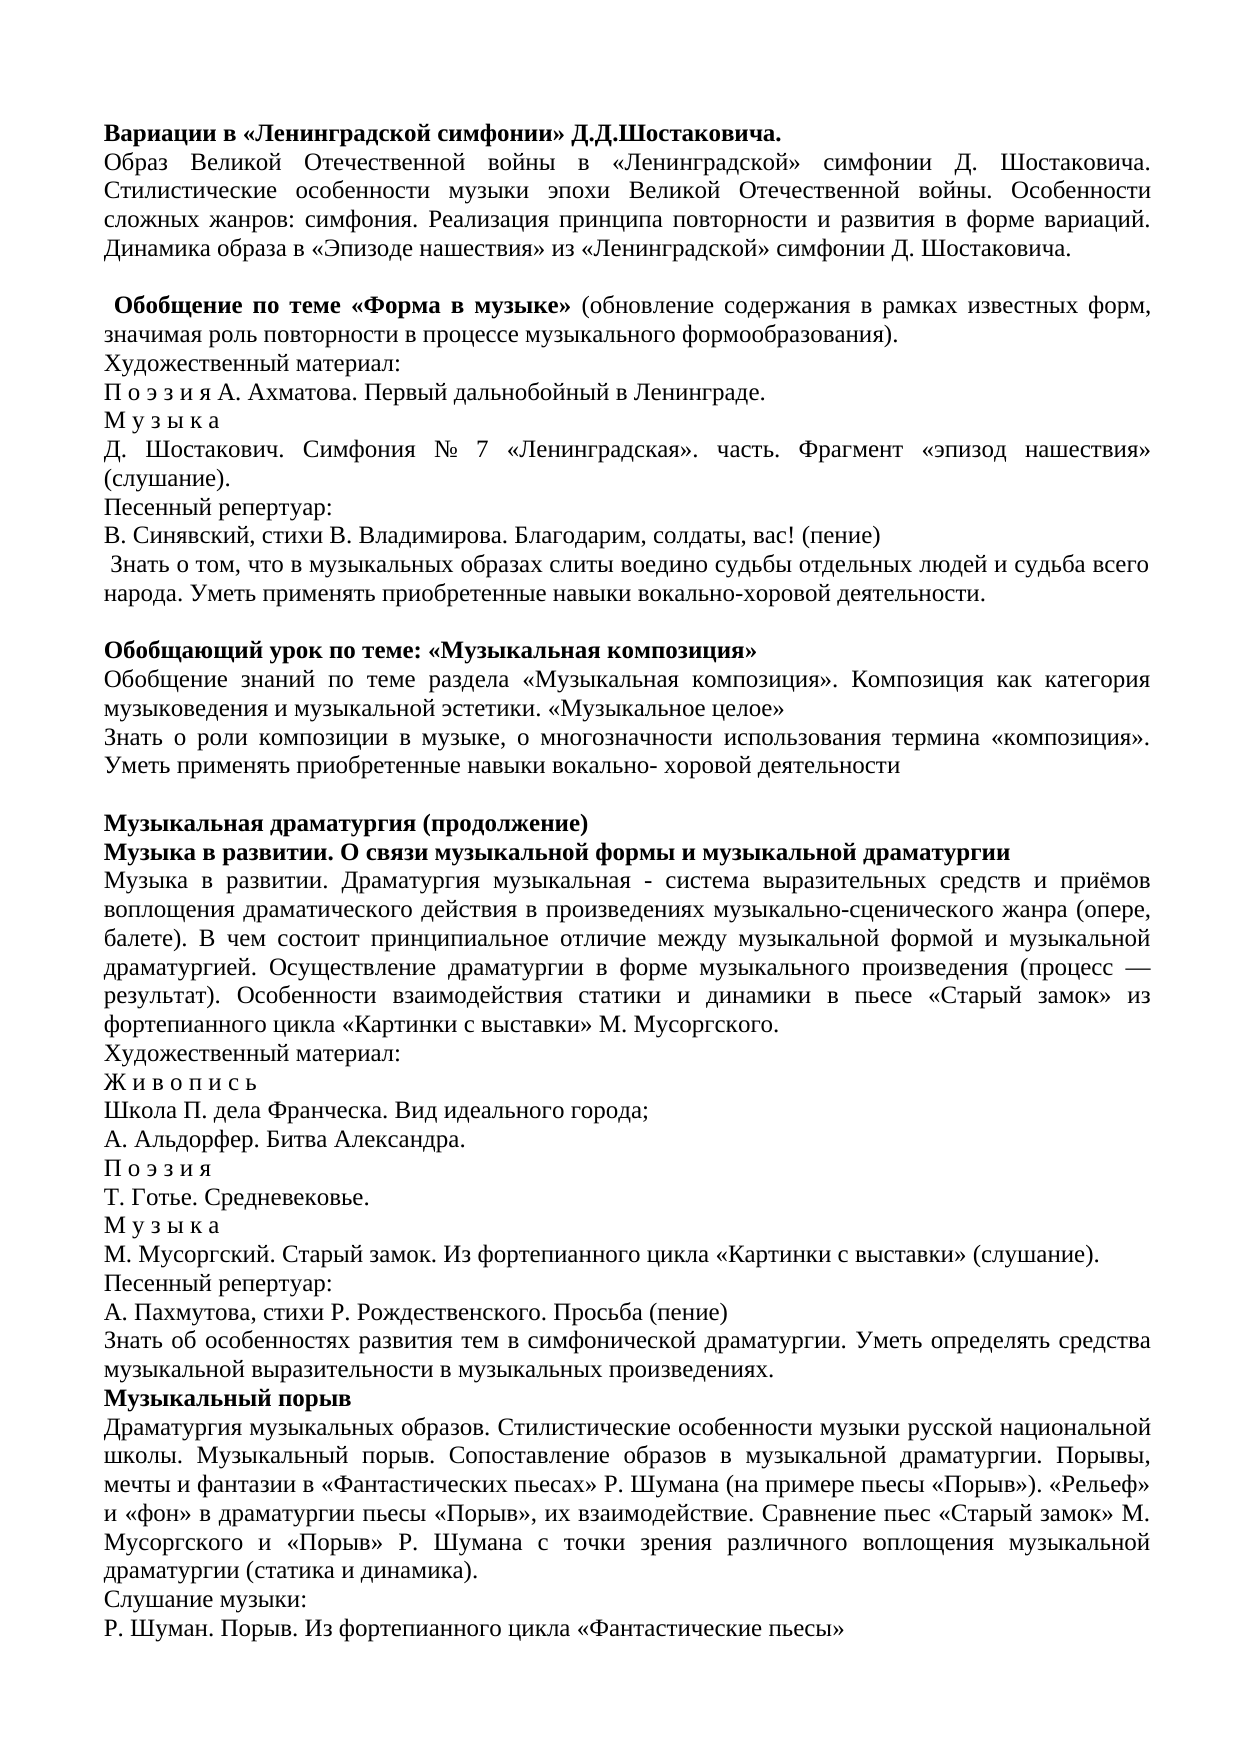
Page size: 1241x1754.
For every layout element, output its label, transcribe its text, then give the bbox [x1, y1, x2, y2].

text Музыка в развитии. О связи музыкальной формы и музыкальной драматургии [103, 837, 1152, 866]
text Обобщающий урок по теме: «Музыкальная композиция» [103, 636, 1152, 664]
text Обобщение по теме «Форма в музыке» (обновление содержания в рамках известных форм, значимая роль повторности в процессе музыкального формообразования). [103, 291, 1152, 348]
text Д. Шостакович. Симфония № 7 «Ленинградская». часть. Фрагмент «эпизод нашествия» (слушание). [103, 434, 1152, 492]
text П о э з и я А. Ахматова. Первый дальнобойный в Ленинграде. [103, 377, 1152, 406]
text Знать о роли композиции в музыке, о многозначности использования термина «композиция». Уметь применять приобретенные навыки вокально- хоровой деятельности [103, 722, 1152, 779]
text Образ Великой Отечественной войны в «Ленинградской» симфонии Д. Шостаковича. Стилистические особенности музыки эпохи Великой Отечественной войны. Особенности сложных жанров: симфония. Реализация принципа повторности и развития в форме вариаций. Динамика образа в «Эпизоде нашествия» из «Ленинградской» симфонии Д. Шостаковича. [103, 147, 1152, 262]
text Художественный материал: [103, 1038, 1152, 1067]
text Художественный материал: [103, 348, 1152, 377]
text А. Альдорфер. Битва Александра. [103, 1124, 1152, 1153]
text Т. Готье. Средневековье. [103, 1182, 1152, 1211]
text М у з ы к а [103, 1211, 1152, 1239]
text Музыкальный порыв [103, 1383, 1152, 1412]
text Песенный репертуар: [103, 1268, 1152, 1297]
text Песенный репертуар: [103, 492, 1152, 521]
text А. Пахмутова, стихи Р. Рождественского. Просьба (пение) [103, 1297, 1152, 1326]
text М. Мусоргский. Старый замок. Из фортепианного цикла «Картинки с выставки» (слушание). [103, 1239, 1152, 1268]
text П о э з и я [103, 1153, 1152, 1182]
text Вариации в «Ленинградской симфонии» Д.Д.Шостаковича. [103, 118, 1152, 147]
text Слушание музыки: [103, 1584, 1152, 1613]
text Музыка в развитии. Драматургия музыкальная - система выразительных средств и приёмов воплощения драматического действия в произведениях музыкально-сценического жанра (опере, балете). В чем состоит принципиальное отличие между музыкальной формой и музыкальной драматургией. Осуществление драматургии в форме музыкального произведения (процесс — результат). Особенности взаимодействия статики и динамики в пьесе «Старый замок» из фортепианного цикла «Картинки с выставки» М. Мусоргского. [103, 866, 1152, 1038]
text Знать о том, что в музыкальных образах слиты воедино судьбы отдельных людей и судьба всего народа. Уметь применять приобретенные навыки вокально-хоровой деятельности. [103, 549, 1152, 607]
text Р. Шуман. Порыв. Из фортепианного цикла «Фантастические пьесы» [103, 1613, 1152, 1642]
text Музыкальная драматургия (продолжение) [103, 808, 1152, 837]
text В. Синявский, стихи В. Владимирова. Благодарим, солдаты, вас! (пение) [103, 521, 1152, 549]
text М у з ы к а [103, 406, 1152, 434]
text Драматургия музыкальных образов. Стилистические особенности музыки русской национальной школы. Музыкальный порыв. Сопоставление образов в музыкальной драматургии. Порывы, мечты и фантазии в «Фантастических пьесах» Р. Шумана (на примере пьесы «Порыв»). «Рельеф» и «фон» в драматургии пьесы «Порыв», их взаимодействие. Сравнение пьес «Старый замок» М. Мусоргского и «Порыв» Р. Шумана с точки зрения различного воплощения музыкальной драматургии (статика и динамика). [103, 1412, 1152, 1584]
text Ж и в о п и с ь [103, 1067, 1152, 1096]
text Знать об особенностях развития тем в симфонической драматургии. Уметь определять средства музыкальной выразительности в музыкальных произведениях. [103, 1326, 1152, 1383]
text Обобщение знаний по теме раздела «Музыкальная композиция». Композиция как категория музыковедения и музыкальной эстетики. «Музыкальное целое» [103, 664, 1152, 722]
text Школа П. дела Франческа. Вид идеального города; [103, 1096, 1152, 1124]
